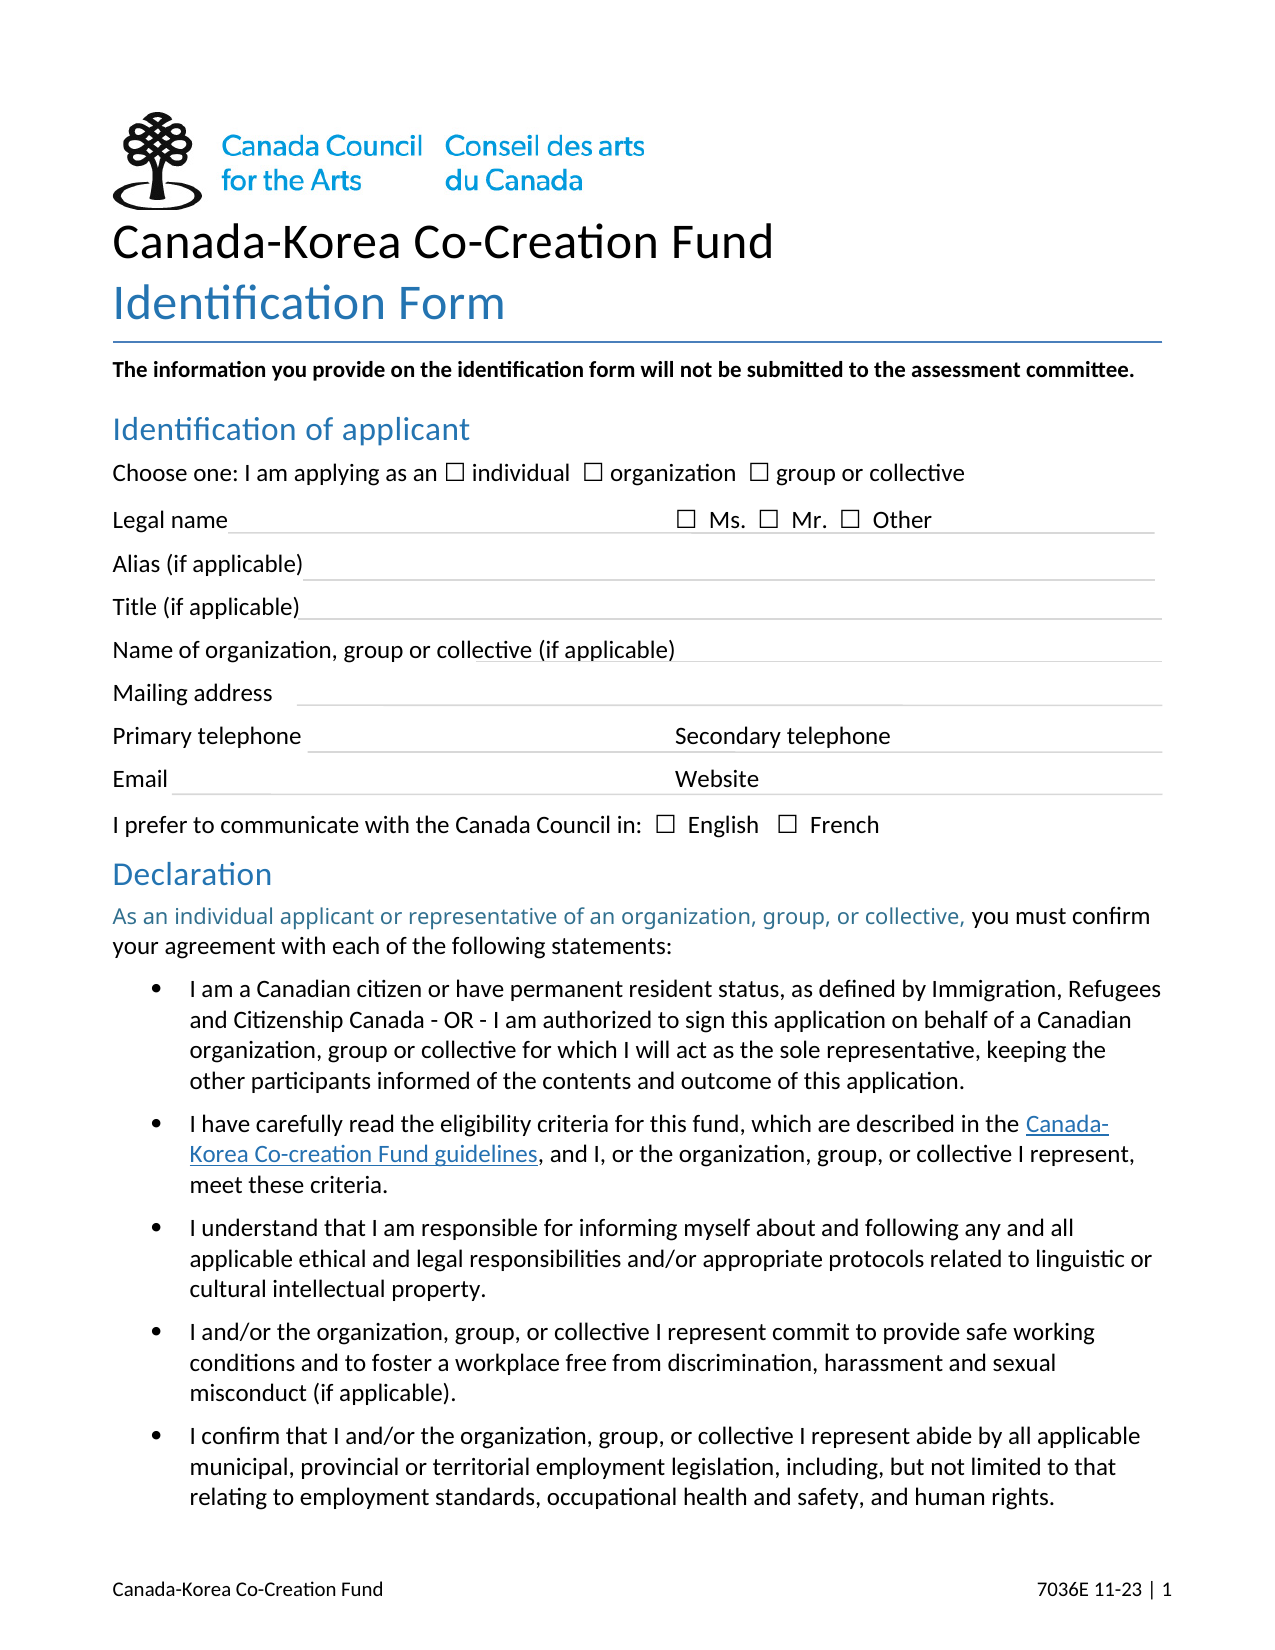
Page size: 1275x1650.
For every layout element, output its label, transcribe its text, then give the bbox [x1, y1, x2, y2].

text Choose one: I am applying as an individual organization group or collective [112, 455, 1162, 489]
text Legal name Ms. Mr. Other [112, 502, 1162, 536]
subtitle Declaration [112, 853, 1162, 894]
subtitle Identification of applicant [112, 408, 1162, 449]
text Alias (if applicable) [112, 548, 1162, 579]
text Title (if applicable) [112, 591, 1162, 622]
text I understand that I am responsible for informing myself about and following any and all applicable ethical and legal responsibilities and/or appropriate protocols related to linguistic or cultural intellectual property. [152, 1212, 1162, 1304]
text I am a Canadian citizen or have permanent resident status, as defined by Immigration, Refugees and Citizenship Canada - OR - I am authorized to sign this application on behalf of a Canadian organization, group or collective for which I will act as the sole representative, keeping the other participants informed of the contents and outcome of this application. [152, 973, 1162, 1096]
text The information you provide on the identification form will not be submitted to the assessment committee. [112, 355, 1162, 383]
picture [630, 144, 641, 153]
text As an individual applicant or representative of an organization, group, or collective, you must confirm your agreement with each of the following statements: [112, 900, 1162, 961]
text I confirm that I and/or the organization, group, or collective I represent abide by all applicable municipal, provincial or territorial employment legislation, including, but not limited to that relating to employment standards, occupational health and safety, and human rights. [152, 1420, 1162, 1512]
picture [112, 112, 644, 210]
subtitle Identification Form [112, 271, 1162, 343]
text I and/or the organization, group, or collective I represent commit to provide safe working conditions and to foster a workplace free from discrimination, harassment and sexual misconduct (if applicable). [152, 1316, 1162, 1408]
text Name of organization, group or collective (if applicable) [112, 634, 1162, 665]
text I have carefully read the eligibility criteria for this fund, which are described in the Canada-Korea Co-creation Fund guidelines, and I, or the organization, group, or collective I represent, meet these criteria. [152, 1108, 1162, 1200]
text I prefer to communicate with the Canada Council in: English French [112, 806, 1162, 840]
text Primary telephone Secondary telephone [112, 720, 1162, 751]
text Mailing address [112, 677, 1162, 708]
text Email Website [112, 763, 1162, 794]
